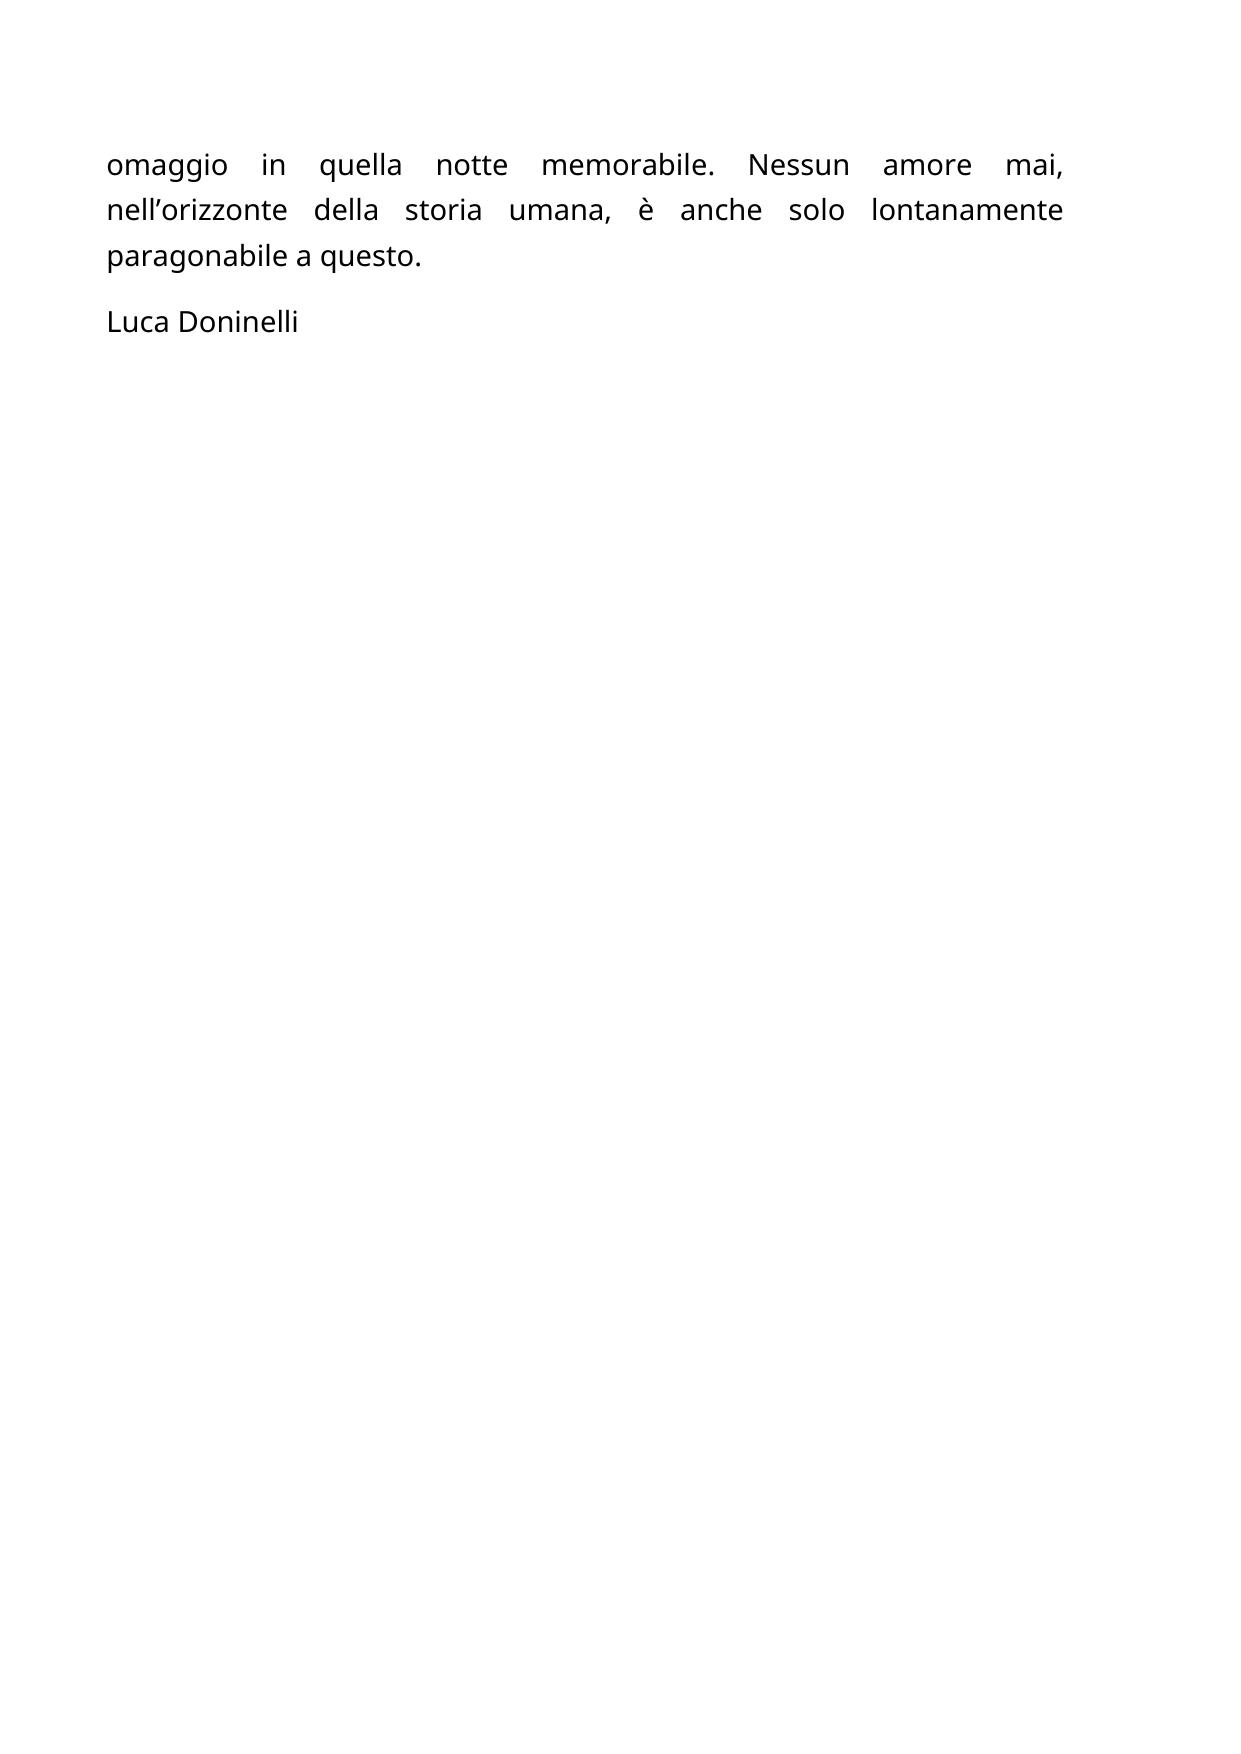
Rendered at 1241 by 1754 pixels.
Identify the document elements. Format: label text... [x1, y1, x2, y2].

text Luca Doninelli [106, 301, 1065, 341]
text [106, 144, 1065, 275]
